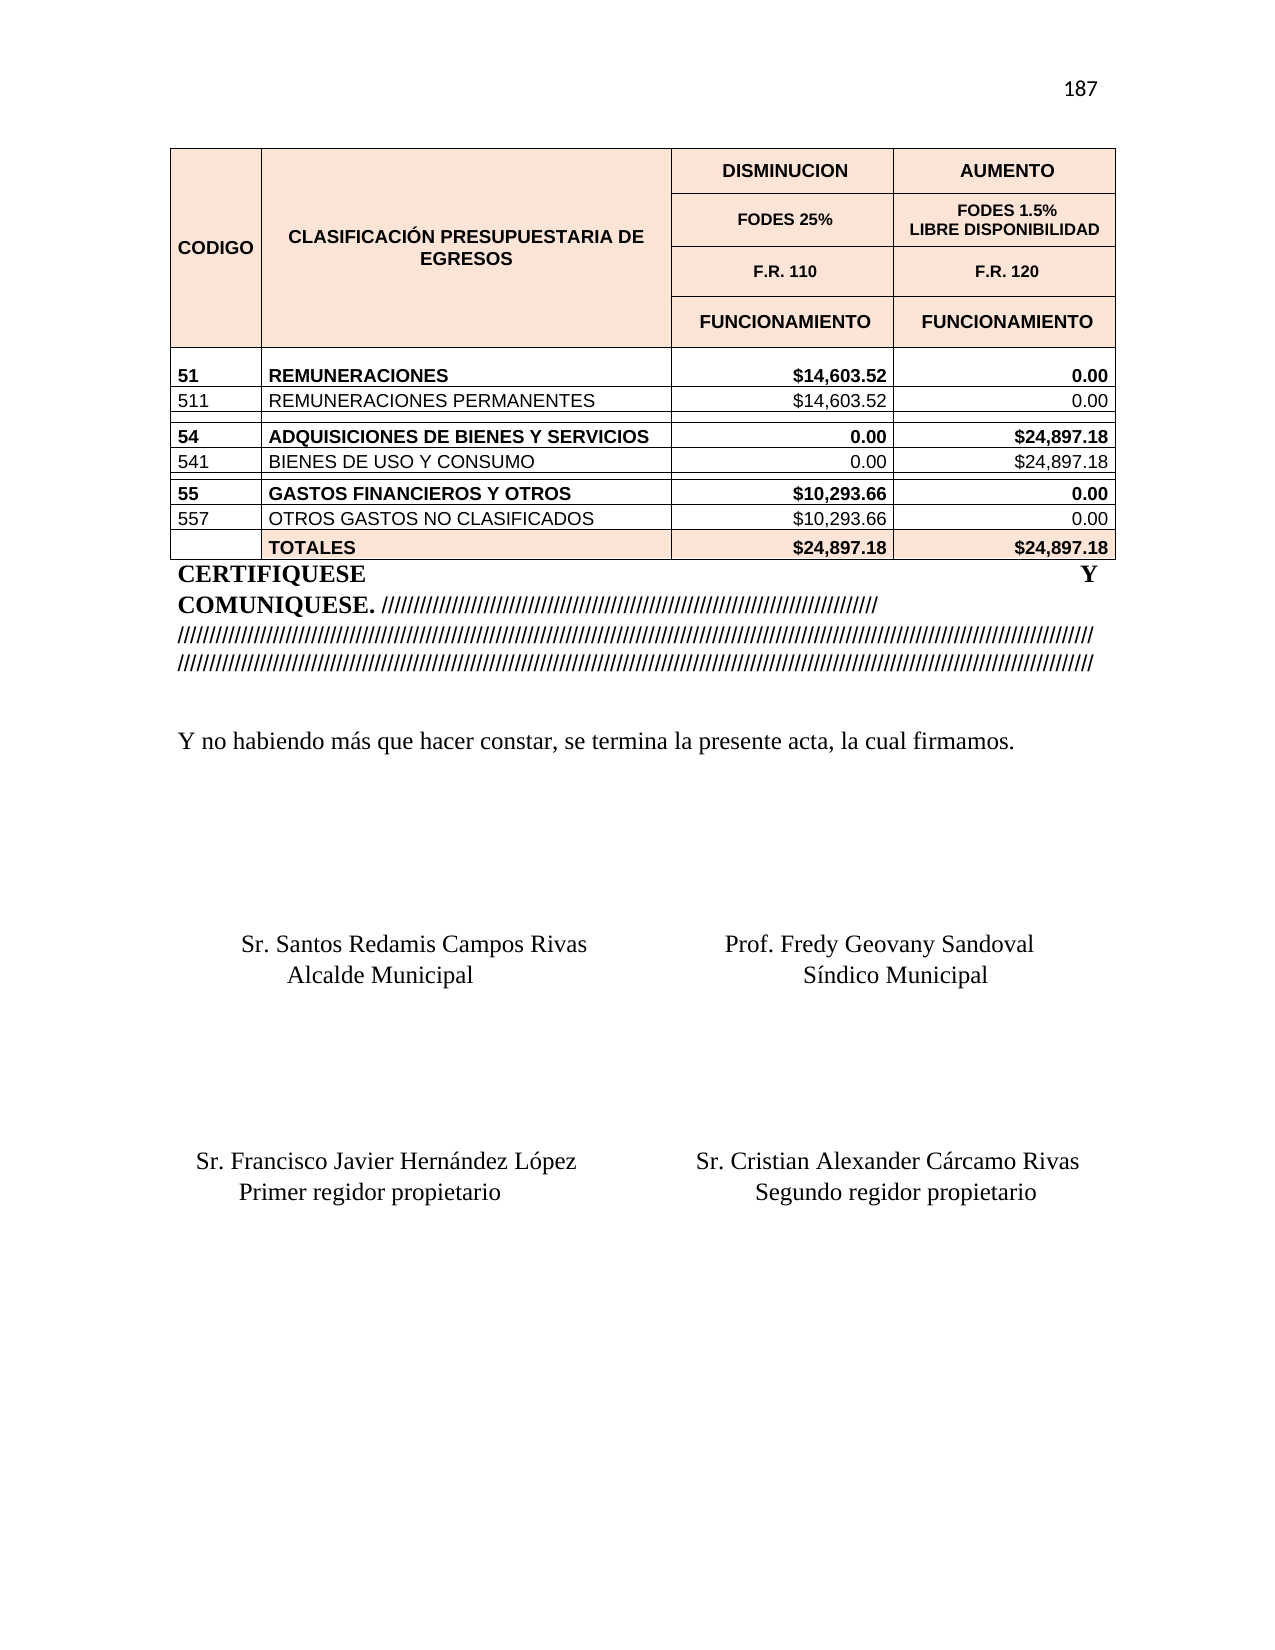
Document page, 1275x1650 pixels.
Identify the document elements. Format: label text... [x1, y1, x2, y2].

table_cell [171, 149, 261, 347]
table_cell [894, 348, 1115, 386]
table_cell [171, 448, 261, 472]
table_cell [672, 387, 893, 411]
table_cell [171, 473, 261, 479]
text CERTIFIQUESE Y COMUNIQUESE. ////////////////////////////////////////////////////////////////////////////// [177, 560, 1098, 619]
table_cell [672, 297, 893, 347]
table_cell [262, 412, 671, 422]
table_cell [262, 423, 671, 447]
text Sr. Santos Redamis Campos Rivas Prof. Fredy Geovany Sandoval [177, 929, 1098, 958]
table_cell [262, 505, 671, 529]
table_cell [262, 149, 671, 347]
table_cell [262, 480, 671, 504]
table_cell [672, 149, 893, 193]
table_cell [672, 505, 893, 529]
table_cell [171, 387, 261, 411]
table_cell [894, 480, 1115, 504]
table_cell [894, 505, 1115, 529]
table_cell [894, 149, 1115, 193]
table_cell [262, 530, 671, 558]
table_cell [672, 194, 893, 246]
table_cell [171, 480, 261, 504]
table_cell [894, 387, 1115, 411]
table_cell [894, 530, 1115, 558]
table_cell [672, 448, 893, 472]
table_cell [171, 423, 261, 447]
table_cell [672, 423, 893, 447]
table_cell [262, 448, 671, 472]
text Primer regidor propietario Segundo regidor propietario [177, 1177, 1098, 1206]
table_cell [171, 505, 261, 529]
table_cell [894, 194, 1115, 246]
text Alcalde Municipal Síndico Municipal [177, 960, 1098, 989]
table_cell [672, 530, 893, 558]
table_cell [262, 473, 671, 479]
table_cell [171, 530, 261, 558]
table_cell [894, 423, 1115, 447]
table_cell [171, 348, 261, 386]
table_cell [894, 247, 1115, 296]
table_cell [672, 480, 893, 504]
text Sr. Francisco Javier Hernández López Sr. Cristian Alexander Cárcamo Rivas [177, 1146, 1098, 1175]
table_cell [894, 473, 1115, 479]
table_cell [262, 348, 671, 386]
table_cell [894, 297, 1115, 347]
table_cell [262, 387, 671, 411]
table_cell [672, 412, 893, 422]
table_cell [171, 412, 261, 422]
text Y no habiendo más que hacer constar, se termina la presente acta, la cual firmamos. [177, 726, 1098, 755]
text //////////////////////////////////////////////////////////////////////////////////////////////////////////////////////////////////////////////////////////////////////////////////////////////////////////////////////////////////////////////////////////////////////////////////////////////// [177, 622, 1098, 676]
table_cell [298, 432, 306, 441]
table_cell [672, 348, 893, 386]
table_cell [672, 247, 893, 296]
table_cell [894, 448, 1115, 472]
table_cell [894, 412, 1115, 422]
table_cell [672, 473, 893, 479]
